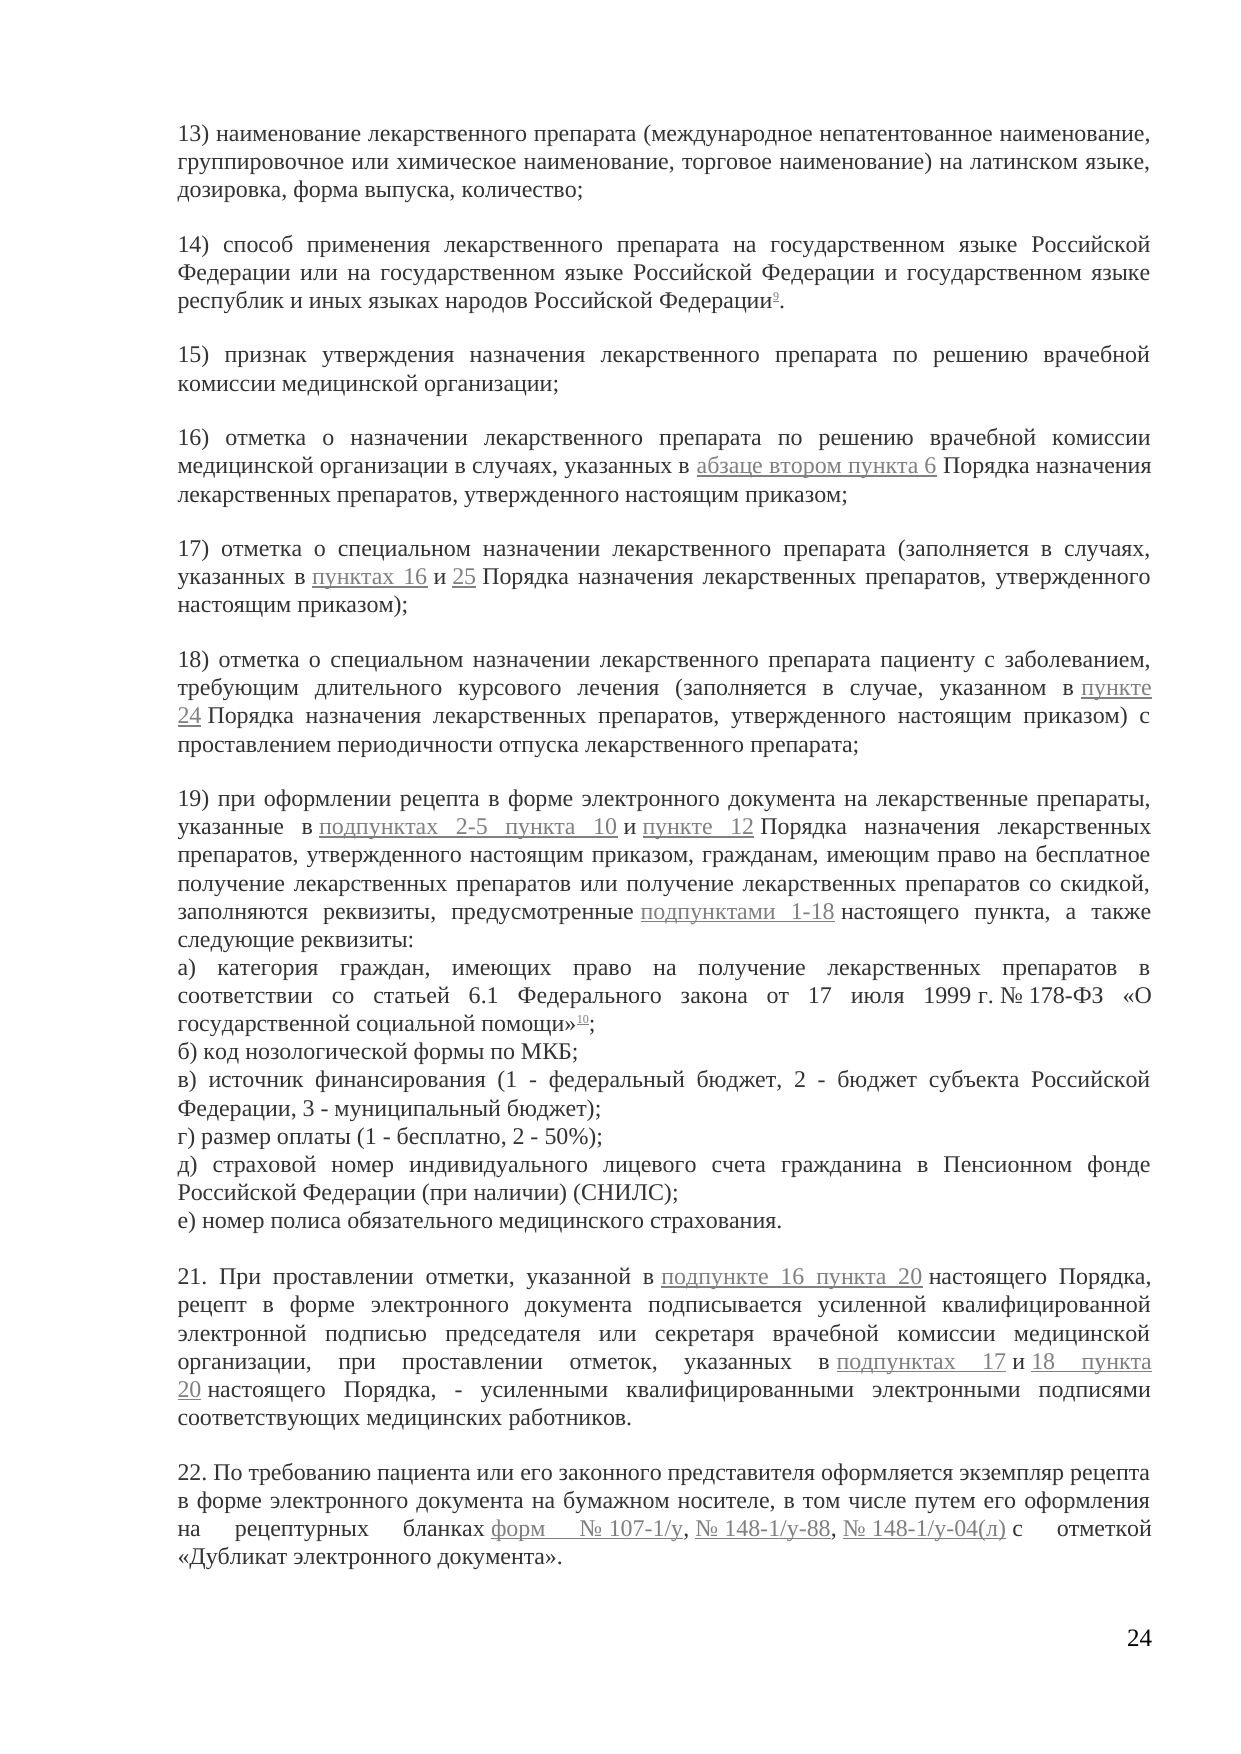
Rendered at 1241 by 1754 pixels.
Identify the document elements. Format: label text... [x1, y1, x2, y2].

text в) источник финансирования (1 - федеральный бюджет, 2 - бюджет субъекта Российской Федерации, 3 - муниципальный бюджет); [177, 1065, 1152, 1121]
text а) категория граждан, имеющих право на получение лекарственных препаратов в соответствии со статьей 6.1 Федерального закона от 17 июля 1999 г. № 178-ФЗ «О государственной социальной помощи»10; [177, 952, 1152, 1037]
text г) размер оплаты (1 - бесплатно, 2 - 50%); [177, 1121, 1152, 1149]
text 22. По требованию пациента или его законного представителя оформляется экземпляр рецепта в форме электронного документа на бумажном носителе, в том числе путем его оформления на рецептурных бланках форм № 107-1/у, № 148-1/у-88, № 148-1/у-04(л) с отметкой «Дубликат электронного документа». [177, 1457, 1152, 1570]
text 21. При проставлении отметки, указанной в подпункте 16 пункта 20 настоящего Порядка, рецепт в форме электронного документа подписывается усиленной квалифицированной электронной подписью председателя или секретаря врачебной комиссии медицинской организации, при проставлении отметок, указанных в подпунктах 17 и 18 пункта 20 настоящего Порядка, - усиленными квалифицированными электронными подписями соответствующих медицинских работников. [177, 1262, 1152, 1431]
text 19) при оформлении рецепта в форме электронного документа на лекарственные препараты, указанные в подпунктах 2-5 пункта 10 и пункте 12 Порядка назначения лекарственных препаратов, утвержденного настоящим приказом, гражданам, имеющим право на бесплатное получение лекарственных препаратов или получение лекарственных препаратов со скидкой, заполняются реквизиты, предусмотренные подпунктами 1-18 настоящего пункта, а также следующие реквизиты: [177, 784, 1152, 952]
text 13) наименование лекарственного препарата (международное непатентованное наименование, группировочное или химическое наименование, торговое наименование) на латинском языке, дозировка, форма выпуска, количество; [177, 118, 1152, 202]
text 17) отметка о специальном назначении лекарственного препарата (заполняется в случаях, указанных в пунктах 16 и 25 Порядка назначения лекарственных препаратов, утвержденного настоящим приказом); [177, 534, 1152, 618]
text 15) признак утверждения назначения лекарственного препарата по решению врачебной комиссии медицинской организации; [177, 340, 1152, 396]
text 18) отметка о специальном назначении лекарственного препарата пациенту с заболеванием, требующим длительного курсового лечения (заполняется в случае, указанном в пункте 24 Порядка назначения лекарственных препаратов, утвержденного настоящим приказом) с проставлением периодичности отпуска лекарственного препарата; [177, 645, 1152, 757]
text е) номер полиса обязательного медицинского страхования. [177, 1206, 1152, 1234]
text 16) отметка о назначении лекарственного препарата по решению врачебной комиссии медицинской организации в случаях, указанных в абзаце втором пункта 6 Порядка назначения лекарственных препаратов, утвержденного настоящим приказом; [177, 423, 1152, 507]
text д) страховой номер индивидуального лицевого счета гражданина в Пенсионном фонде Российской Федерации (при наличии) (СНИЛС); [177, 1149, 1152, 1206]
text б) код нозологической формы по МКБ; [177, 1037, 1152, 1065]
text 14) способ применения лекарственного препарата на государственном языке Российской Федерации или на государственном языке Российской Федерации и государственном языке республик и иных языках народов Российской Федерации9. [177, 229, 1152, 313]
